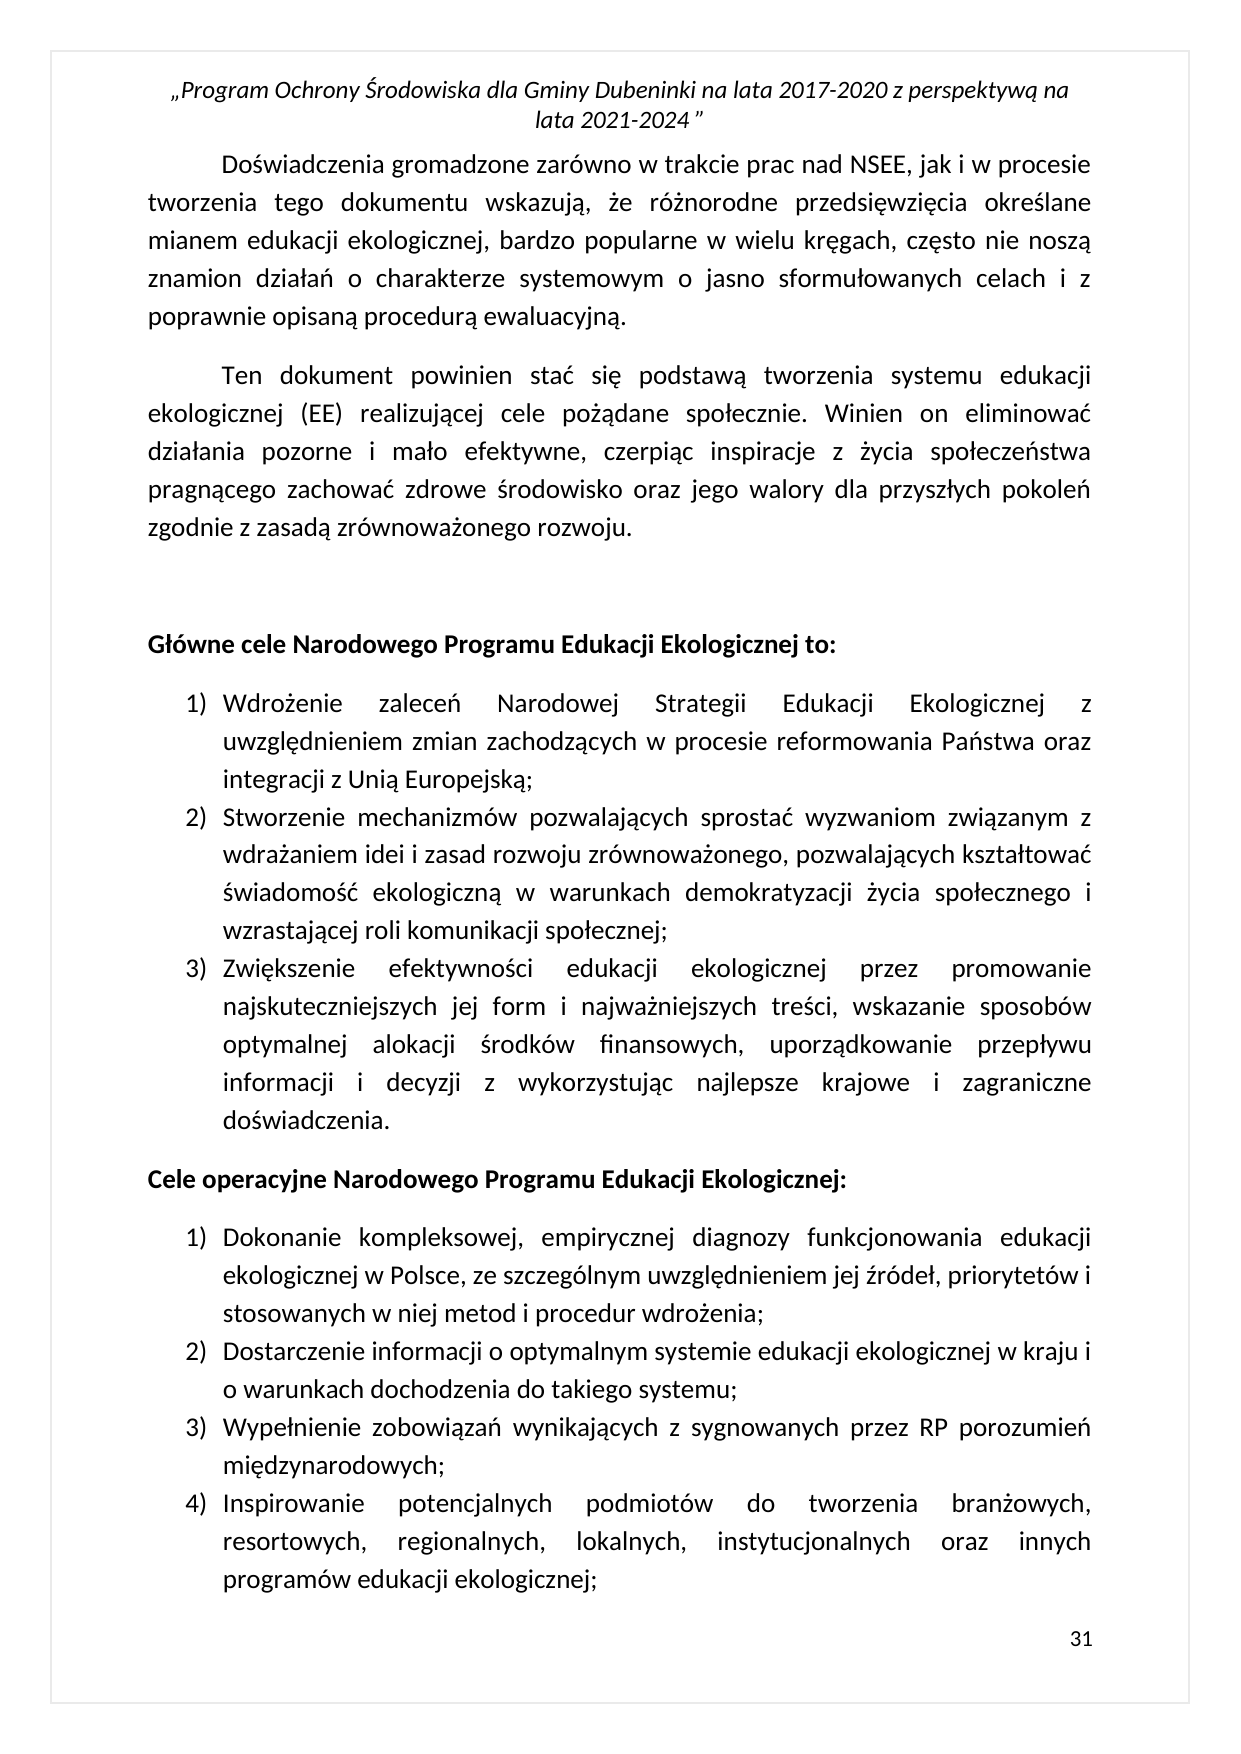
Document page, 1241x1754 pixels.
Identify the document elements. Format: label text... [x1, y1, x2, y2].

text Cele operacyjne Narodowego Programu Edukacji Ekologicznej: [148, 1162, 1093, 1195]
text Główne cele Narodowego Programu Edukacji Ekologicznej to: [148, 627, 1093, 660]
list Dokonanie kompleksowej, empirycznej diagnozy funkcjonowania edukacji ekologicznej w Polsce, ze szczególnym uwzględnieniem jej źródeł, priorytetów i stosowanych w niej metod i procedur wdrożenia; [185, 1221, 1093, 1329]
text Ten dokument powinien stać się podstawą tworzenia systemu edukacji ekologicznej (EE) realizującej cele pożądane społecznie. Winien on eliminować działania pozorne i mało efektywne, czerpiąc inspiracje z życia społeczeństwa pragnącego zachować zdrowe środowisko oraz jego walory dla przyszłych pokoleń zgodnie z zasadą zrównoważonego rozwoju. [148, 358, 1093, 543]
list Wypełnienie zobowiązań wynikających z sygnowanych przez RP porozumień międzynarodowych; [185, 1410, 1093, 1481]
list Zwiększenie efektywności edukacji ekologicznej przez promowanie najskuteczniejszych jej form i najważniejszych treści, wskazanie sposobów optymalnej alokacji środków finansowych, uporządkowanie przepływu informacji i decyzji z wykorzystując najlepsze krajowe i zagraniczne doświadczenia. [185, 951, 1093, 1136]
list Wdrożenie zaleceń Narodowej Strategii Edukacji Ekologicznej z uwzględnieniem zmian zachodzących w procesie reformowania Państwa oraz integracji z Unią Europejską; [185, 686, 1093, 795]
list Dostarczenie informacji o optymalnym systemie edukacji ekologicznej w kraju i o warunkach dochodzenia do takiego systemu; [185, 1334, 1093, 1405]
list Stworzenie mechanizmów pozwalających sprostać wyzwaniom związanym z wdrażaniem idei i zasad rozwoju zrównoważonego, pozwalających kształtować świadomość ekologiczną w warunkach demokratyzacji życia społecznego i wzrastającej roli komunikacji społecznej; [185, 800, 1093, 946]
list Inspirowanie potencjalnych podmiotów do tworzenia branżowych, resortowych, regionalnych, lokalnych, instytucjonalnych oraz innych programów edukacji ekologicznej; [185, 1486, 1093, 1595]
text Doświadczenia gromadzone zarówno w trakcie prac nad NSEE, jak i w procesie tworzenia tego dokumentu wskazują, że różnorodne przedsięwzięcia określane mianem edukacji ekologicznej, bardzo popularne w wielu kręgach, często nie noszą znamion działań o charakterze systemowym o jasno sformułowanych celach i z poprawnie opisaną procedurą ewaluacyjną. [148, 148, 1093, 332]
